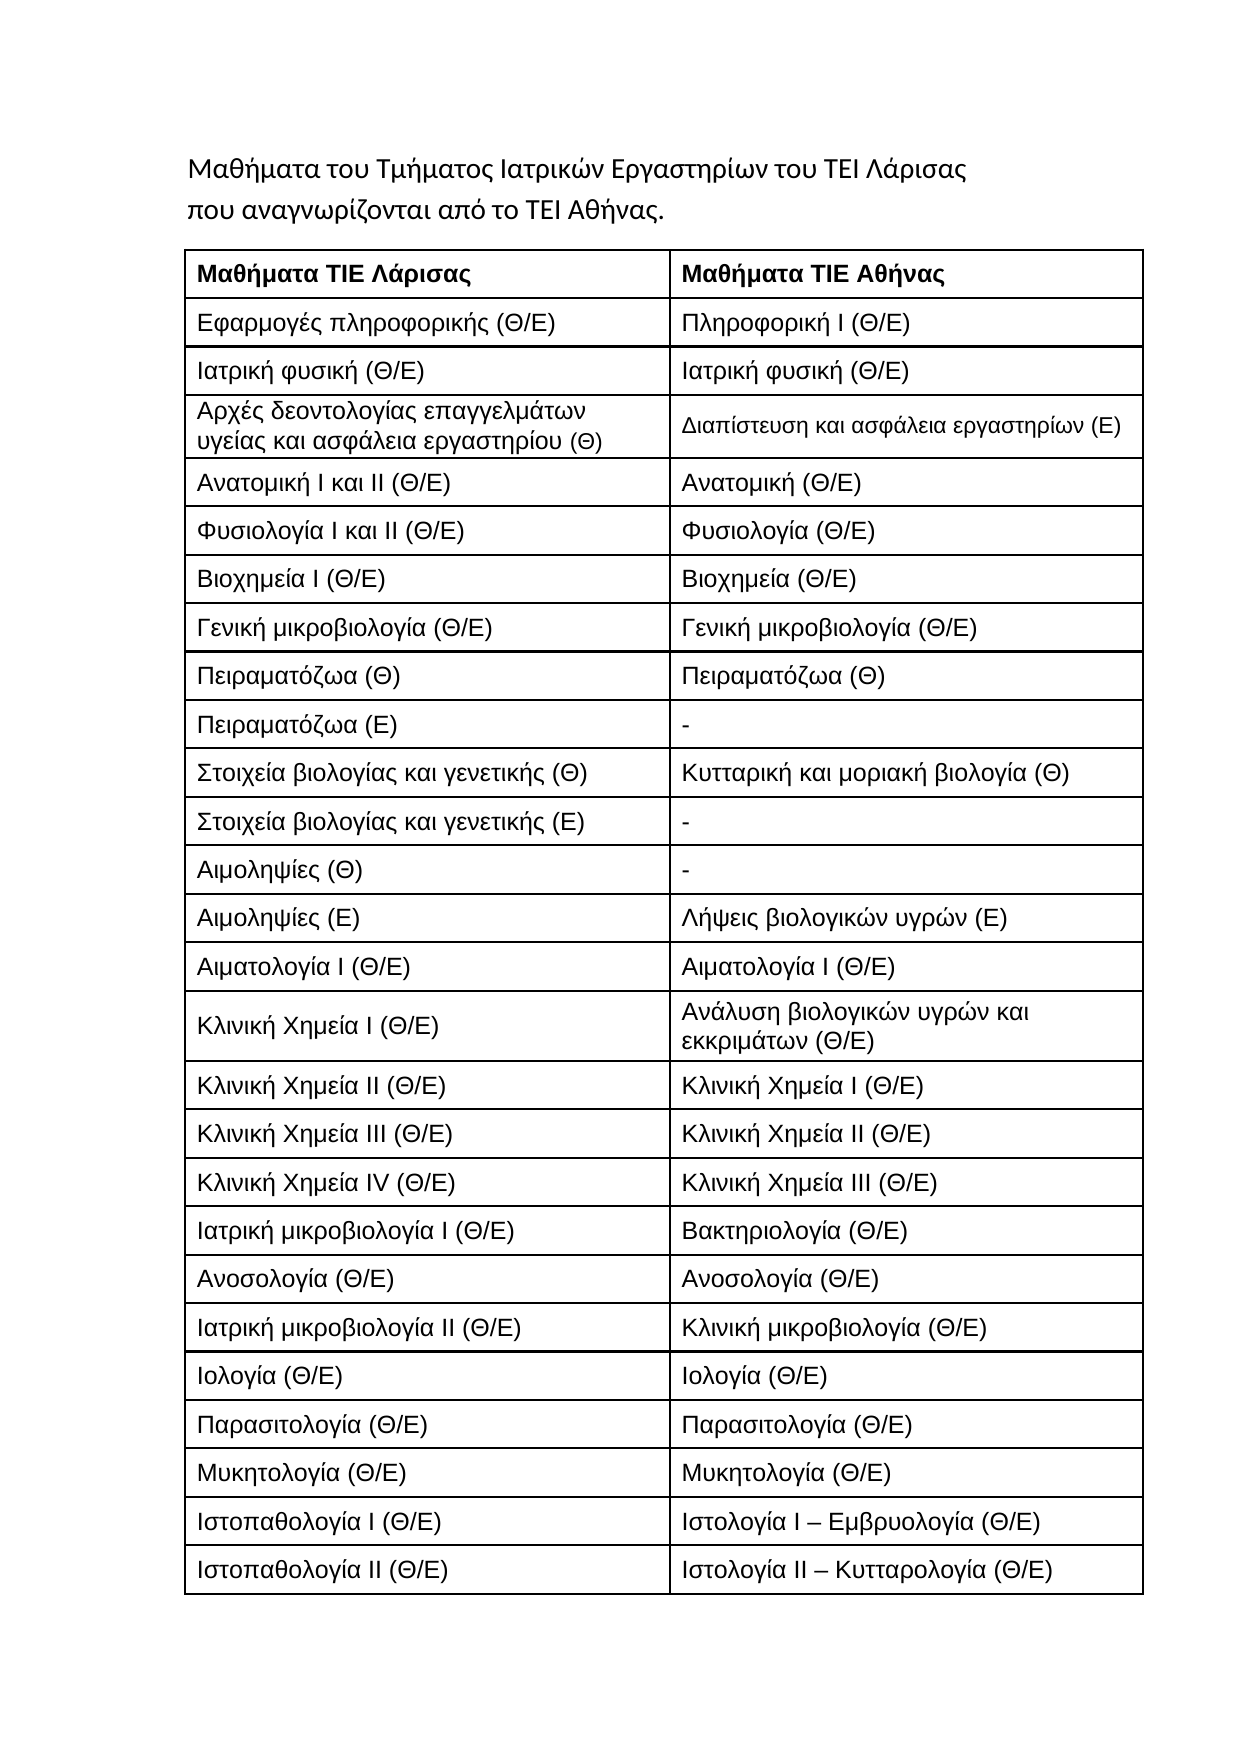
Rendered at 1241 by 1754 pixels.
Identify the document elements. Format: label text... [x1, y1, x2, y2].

table_cell - [671, 798, 1142, 844]
table_cell Κλινική Χημεία ΙΙ (Θ/Ε) [186, 1062, 669, 1108]
table_cell Κλινική Χημεία ΙΙΙ (Θ/Ε) [186, 1110, 669, 1157]
table_cell Μυκητολογία (Θ/Ε) [671, 1449, 1142, 1496]
table_cell Πειραματόζωα (Θ) [671, 653, 1142, 699]
table_cell Εφαρμογές πληροφορικής (Θ/Ε) [186, 299, 669, 345]
table_cell Κλινική μικροβιολογία (Θ/Ε) [671, 1304, 1142, 1350]
table_cell Ιολογία (Θ/Ε) [671, 1353, 1142, 1399]
table_cell - [671, 846, 1142, 893]
table_cell Αιματολογία Ι (Θ/Ε) [671, 943, 1142, 989]
table_cell Γενική μικροβιολογία (Θ/Ε) [671, 604, 1142, 650]
table_cell Ανοσολογία (Θ/Ε) [671, 1256, 1142, 1302]
table_cell Ανάλυση βιολογικών υγρών και εκκριμάτων (Θ/Ε) [671, 992, 1142, 1060]
table_cell Αιμοληψίες (Ε) [186, 895, 669, 941]
table_cell Αιμοληψίες (Θ) [186, 846, 669, 893]
table_cell Λήψεις βιολογικών υγρών (E) [671, 895, 1142, 941]
text Μαθήματα του Τμήματος Ιατρικών Εργαστηρίων του ΤΕΙ Λάρισας που αναγνωρίζονται από το ΤΕΙ Αθήνας. [187, 150, 974, 227]
table_cell Κλινική Χημεία ΙΙ (Θ/Ε) [671, 1110, 1142, 1157]
table_cell Αρχές δεοντολογίας επαγγελμάτων υγείας και ασφάλεια εργαστηρίου (Θ) [186, 396, 669, 457]
table_cell Γενική μικροβιολογία (Θ/Ε) [186, 604, 669, 650]
table_cell Ιατρική φυσική (Θ/Ε) [671, 348, 1142, 394]
table_cell Ανατομική Ι και ΙΙ (Θ/Ε) [186, 459, 669, 505]
table_cell Παρασιτολογία (Θ/Ε) [186, 1401, 669, 1447]
table_cell Βιοχημεία (Θ/Ε) [671, 556, 1142, 602]
table_cell Στοιχεία βιολογίας και γενετικής (Ε) [186, 798, 669, 844]
table_cell Κλινική Χημεία Ι (Θ/Ε) [186, 992, 669, 1060]
table_cell Κυτταρική και μοριακή βιολογία (Θ) [671, 749, 1142, 796]
table_cell Ιστοπαθολογία ΙΙ (Θ/Ε) [186, 1546, 669, 1593]
table_cell Ανατομική (Θ/Ε) [671, 459, 1142, 505]
table_cell - [671, 701, 1142, 747]
table_cell Ανοσολογία (Θ/Ε) [186, 1256, 669, 1302]
table_cell Κλινική Χημεία ΙV (Θ/Ε) [186, 1159, 669, 1205]
table_cell Ιατρική μικροβιολογία ΙΙ (Θ/Ε) [186, 1304, 669, 1350]
table_cell Ιστοπαθολογία Ι (Θ/Ε) [186, 1498, 669, 1544]
table_cell Διαπίστευση και ασφάλεια εργαστηρίων (Ε) [671, 396, 1142, 457]
table_cell Μυκητολογία (Θ/Ε) [186, 1449, 669, 1496]
table_cell Κλινική Χημεία ΙΙΙ (Θ/Ε) [671, 1159, 1142, 1205]
table_cell Ιατρική φυσική (Θ/Ε) [186, 348, 669, 394]
table_cell Παρασιτολογία (Θ/Ε) [671, 1401, 1142, 1447]
table_cell Πειραματόζωα (Ε) [186, 701, 669, 747]
table_cell Βακτηριολογία (Θ/Ε) [671, 1207, 1142, 1253]
table_cell Ιολογία (Θ/Ε) [186, 1353, 669, 1399]
table_header Μαθήματα ΤΙΕ Λάρισας [186, 251, 669, 297]
table_header Μαθήματα ΤΙΕ Αθήνας [671, 251, 1142, 297]
table_cell Ιστολογία Ι – Εμβρυολογία (Θ/Ε) [671, 1498, 1142, 1544]
table_cell Φυσιολογία (Θ/Ε) [671, 507, 1142, 553]
table_cell Στοιχεία βιολογίας και γενετικής (Θ) [186, 749, 669, 796]
table_cell Αιματολογία Ι (Θ/Ε) [186, 943, 669, 989]
table_cell Κλινική Χημεία Ι (Θ/Ε) [671, 1062, 1142, 1108]
table_cell Πληροφορική Ι (Θ/Ε) [671, 299, 1142, 345]
table_cell Ιατρική μικροβιολογία Ι (Θ/Ε) [186, 1207, 669, 1253]
table_cell Φυσιολογία Ι και ΙΙ (Θ/Ε) [186, 507, 669, 553]
table_cell Βιοχημεία Ι (Θ/Ε) [186, 556, 669, 602]
table_cell Πειραματόζωα (Θ) [186, 653, 669, 699]
table_cell Ιστολογία ΙΙ – Κυτταρολογία (Θ/Ε) [671, 1546, 1142, 1593]
